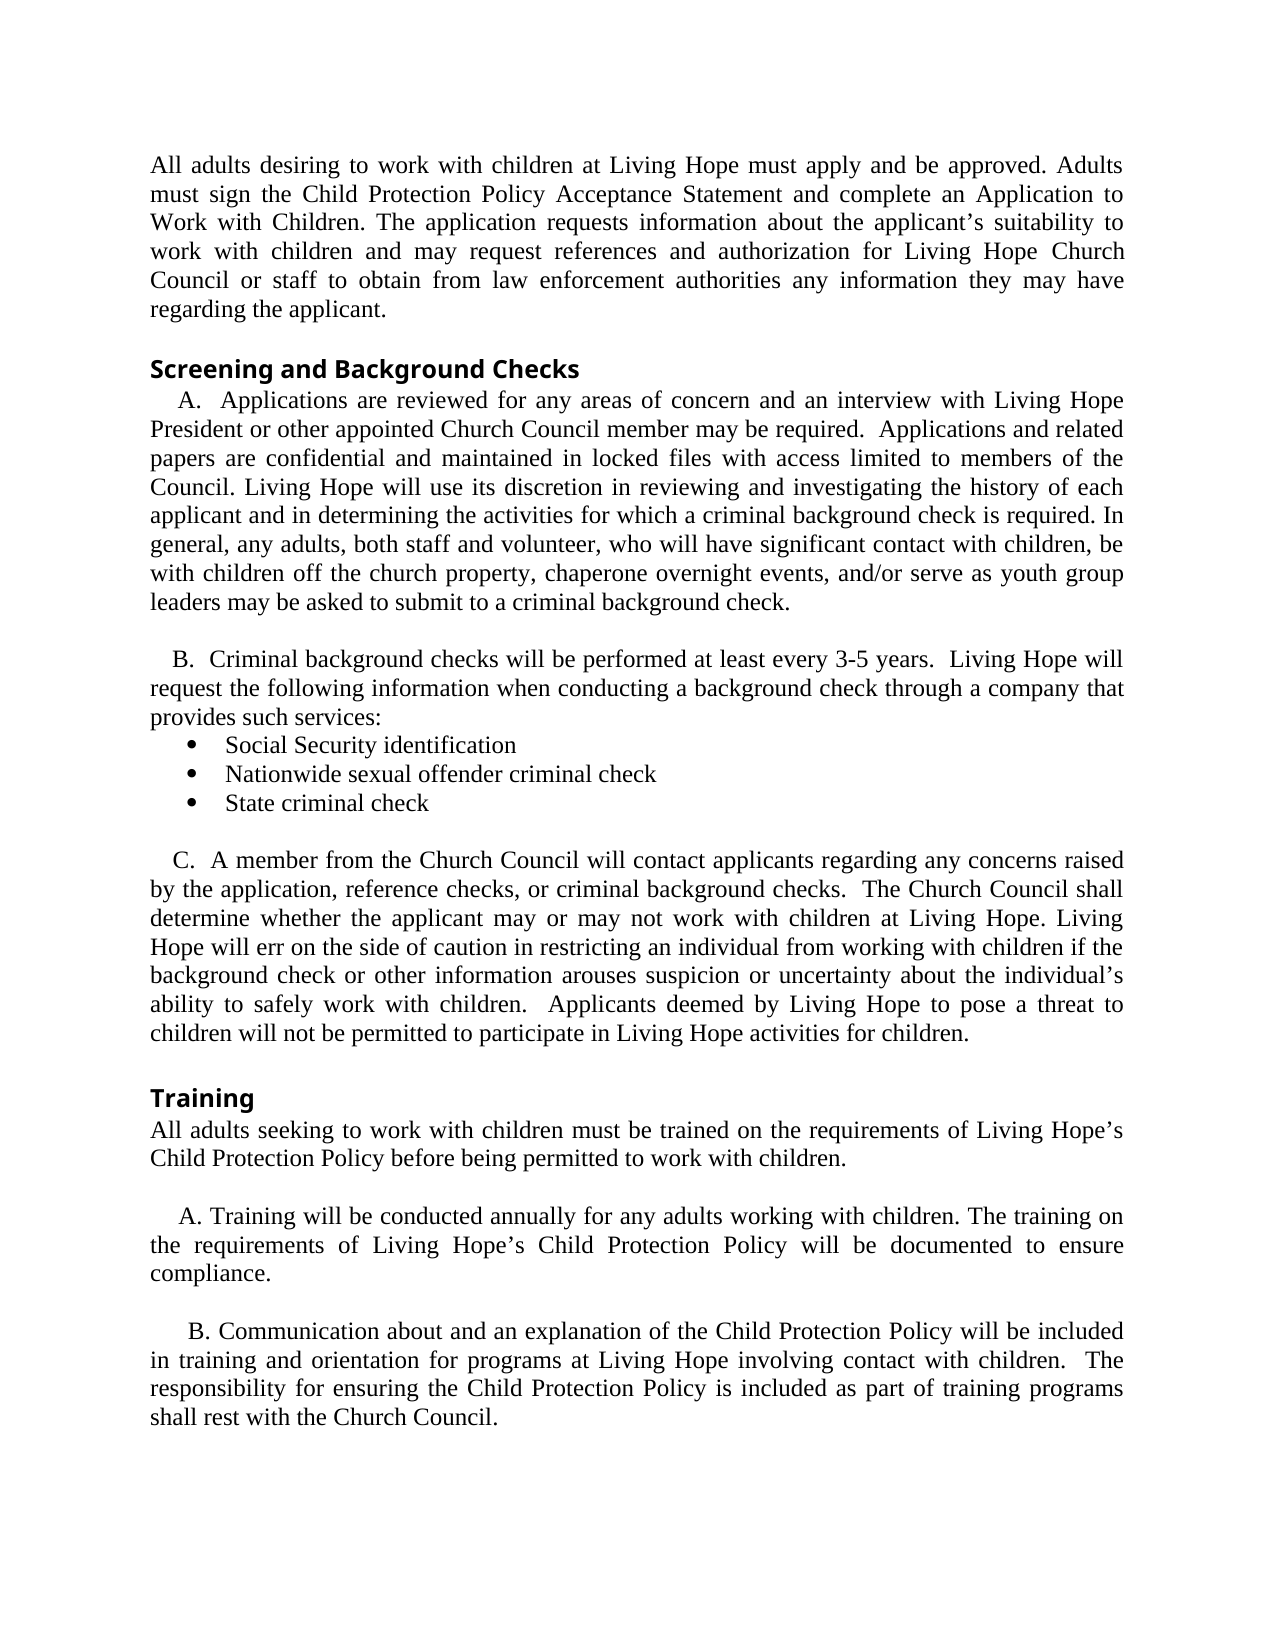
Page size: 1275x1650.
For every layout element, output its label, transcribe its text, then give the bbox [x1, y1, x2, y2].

text A. Training will be conducted annually for any adults working with children. The training on the requirements of Living Hope’s Child Protection Policy will be documented to ensure compliance. [150, 1201, 1125, 1287]
list Social Security identification [187, 730, 1125, 759]
text Screening and Background Checks [150, 351, 1125, 385]
list Nationwide sexual offender criminal check [187, 759, 1125, 788]
text A. Applications are reviewed for any areas of concern and an interview with Living Hope President or other appointed Church Council member may be required. Applications and related papers are confidential and maintained in locked files with access limited to members of the Council. Living Hope will use its discretion in reviewing and investigating the history of each applicant and in determining the activities for which a criminal background check is required. In general, any adults, both staff and volunteer, who will have significant contact with children, be with children off the church property, chaperone overnight events, and/or serve as youth group leaders may be asked to submit to a criminal background check. [150, 385, 1125, 615]
list State criminal check [187, 788, 1125, 817]
text Training All adults seeking to work with children must be trained on the requirements of Living Hope’s Child Protection Policy before being permitted to work with children. [150, 1081, 1125, 1172]
text B. Criminal background checks will be performed at least every 3-5 years. Living Hope will request the following information when conducting a background check through a company that provides such services: [150, 644, 1125, 730]
text C. A member from the Church Council will contact applicants regarding any concerns raised by the application, reference checks, or criminal background checks. The Church Council shall determine whether the applicant may or may not work with children at Living Hope. Living Hope will err on the side of caution in restricting an individual from working with children if the background check or other information arouses suspicion or uncertainty about the individual’s ability to safely work with children. Applicants deemed by Living Hope to pose a threat to children will not be permitted to participate in Living Hope activities for children. [150, 845, 1125, 1047]
text All adults desiring to work with children at Living Hope must apply and be approved. Adults must sign the Child Protection Policy Acceptance Statement and complete an Application to Work with Children. The application requests information about the applicant’s suitability to work with children and may request references and authorization for Living Hope Church Council or staff to obtain from law enforcement authorities any information they may have regarding the applicant. [150, 150, 1125, 322]
text B. Communication about and an explanation of the Child Protection Policy will be included in training and orientation for programs at Living Hope involving contact with children. The responsibility for ensuring the Child Protection Policy is included as part of training programs shall rest with the Church Council. [150, 1316, 1125, 1431]
